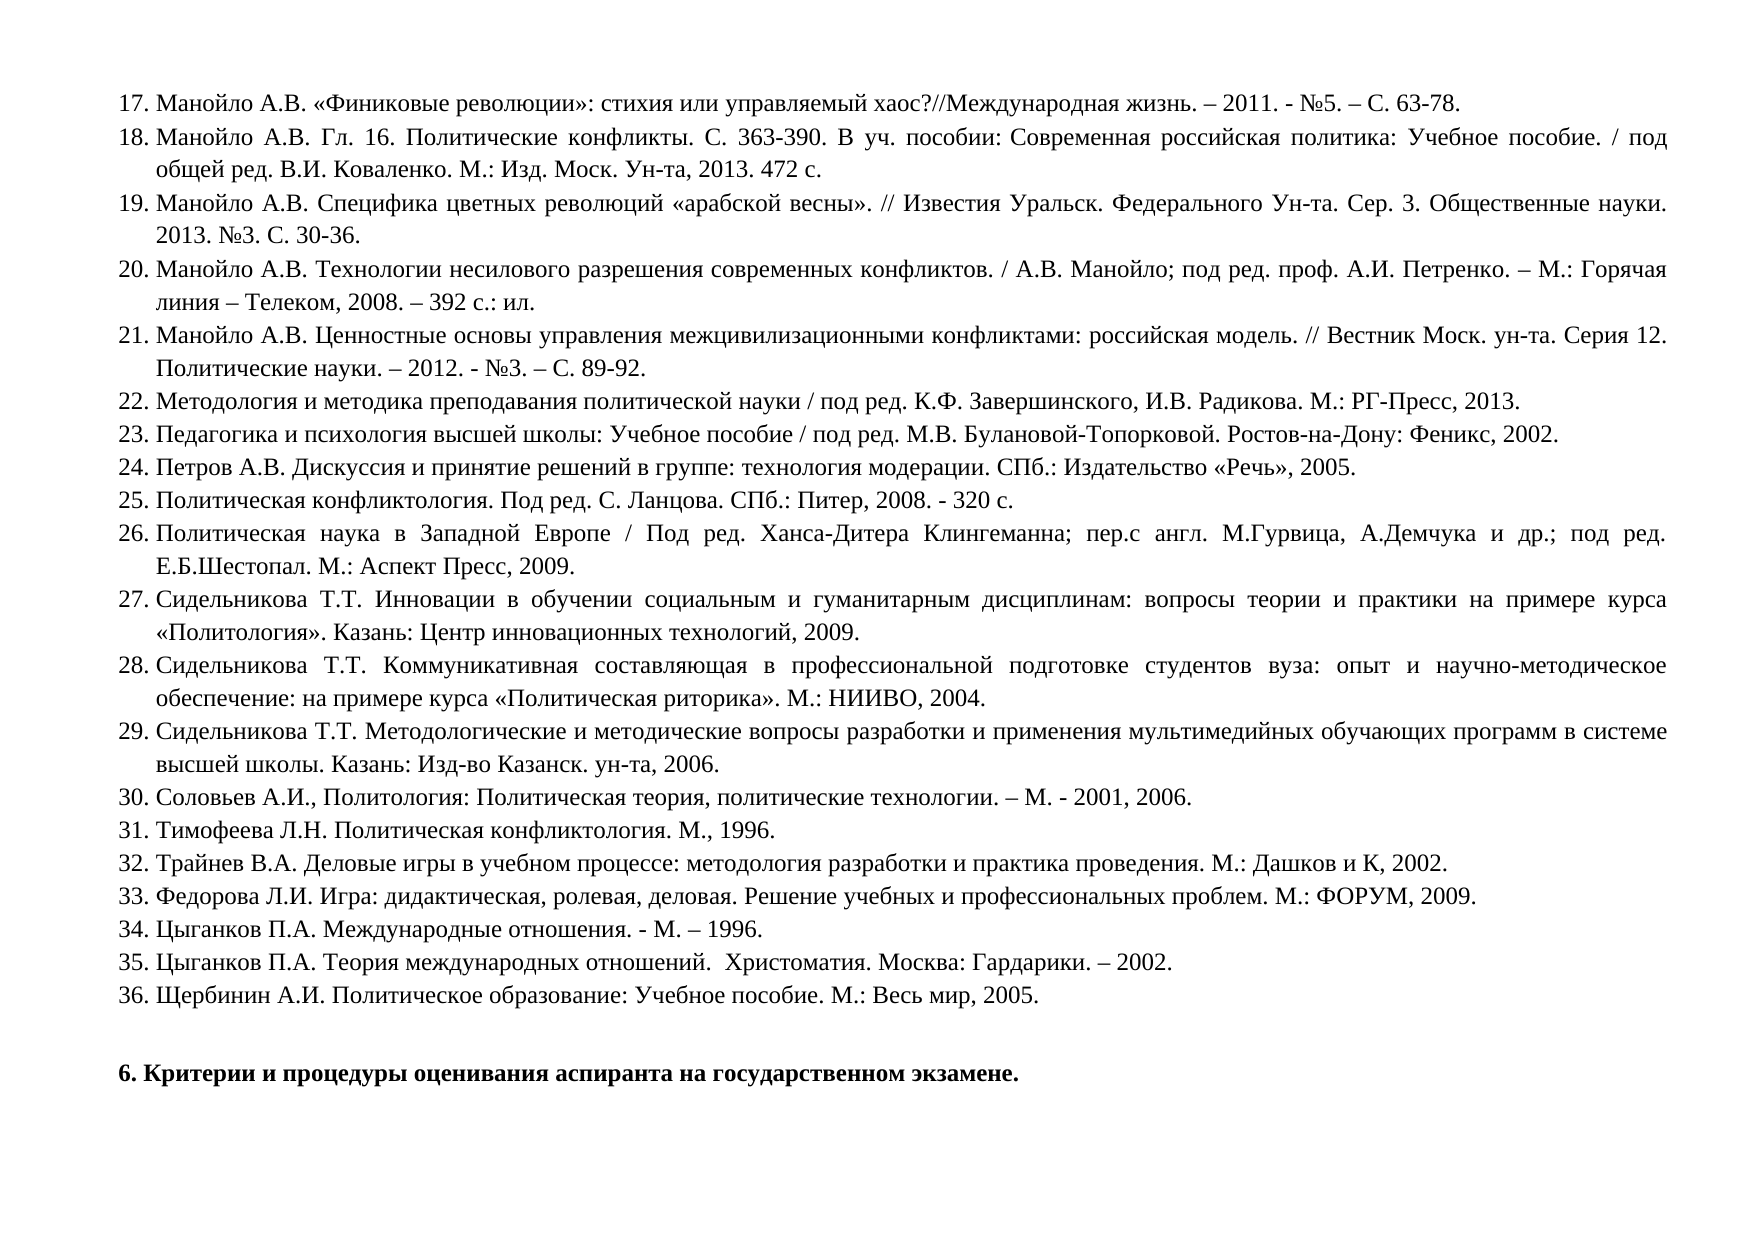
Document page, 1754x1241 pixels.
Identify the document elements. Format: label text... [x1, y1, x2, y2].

list Сидельникова Т.Т. Коммуникативная составляющая в профессиональной подготовке студентов вуза: опыт и научно-методическое обеспечение: на примере курса «Политическая риторика». М.: НИИВО, 2004. [118, 650, 1668, 712]
list Петров А.В. Дискуссия и принятие решений в группе: технология модерации. СПб.: Издательство «Речь», 2005. [118, 452, 1668, 481]
text 6. Критерии и процедуры оценивания аспиранта на государственном экзамене. [118, 1058, 1668, 1087]
list Манойло А.В. Технологии несилового разрешения современных конфликтов. / А.В. Манойло; под ред. проф. А.И. Петренко. – М.: Горячая линия – Телеком, 2008. – 392 с.: ил. [118, 254, 1668, 315]
list Сидельникова Т.Т. Методологические и методические вопросы разработки и применения мультимедийных обучающих программ в системе высшей школы. Казань: Изд-во Казанск. ун-та, 2006. [118, 716, 1668, 778]
list Цыганков П.А. Теория международных отношений. Христоматия. Москва: Гардарики. – 2002. [118, 947, 1668, 976]
list Федорова Л.И. Игра: дидактическая, ролевая, деловая. Решение учебных и профессиональных проблем. М.: ФОРУМ, 2009. [118, 881, 1668, 910]
list Манойло А.В. Ценностные основы управления межцивилизационными конфликтами: российская модель. // Вестник Моск. ун-та. Серия 12. Политические науки. – 2012. - №3. – С. 89-92. [118, 320, 1668, 381]
list Манойло А.В. «Финиковые революции»: стихия или управляемый хаос?//Международная жизнь. – 2011. - №5. – С. 63-78. [118, 88, 1668, 117]
list Методология и методика преподавания политической науки / под ред. К.Ф. Завершинского, И.В. Радикова. М.: РГ-Пресс, 2013. [118, 386, 1668, 414]
list Трайнев В.А. Деловые игры в учебном процессе: методология разработки и практика проведения. М.: Дашков и К, 2002. [118, 848, 1668, 877]
list Манойло А.В. Гл. 16. Политические конфликты. С. 363-390. В уч. пособии: Современная российская политика: Учебное пособие. / под общей ред. В.И. Коваленко. М.: Изд. Моск. Ун-та, 2013. 472 с. [118, 122, 1668, 183]
list Цыганков П.А. Международные отношения. - М. – 1996. [118, 914, 1668, 943]
list Щербинин А.И. Политическое образование: Учебное пособие. М.: Весь мир, 2005. [118, 980, 1668, 1009]
list Политическая конфликтология. Под ред. С. Ланцова. СПб.: Питер, 2008. - 320 с. [118, 485, 1668, 513]
list Педагогика и психология высшей школы: Учебное пособие / под ред. М.В. Булановой-Топорковой. Ростов-на-Дону: Феникс, 2002. [118, 419, 1668, 447]
list Манойло А.В. Специфика цветных революций «арабской весны». // Известия Уральск. Федерального Ун-та. Сер. 3. Общественные науки. 2013. №3. С. 30-36. [118, 188, 1668, 249]
list Тимофеева Л.Н. Политическая конфликтология. М., 1996. [118, 815, 1668, 844]
list Соловьев А.И., Политология: Политическая теория, политические технологии. – М. - 2001, 2006. [118, 782, 1668, 811]
list Политическая наука в Западной Европе / Под ред. Ханса-Дитера Клингеманна; пер.с англ. М.Гурвица, А.Демчука и др.; под ред. Е.Б.Шестопал. М.: Аспект Пресс, 2009. [118, 518, 1668, 579]
list Сидельникова Т.Т. Инновации в обучении социальным и гуманитарным дисциплинам: вопросы теории и практики на примере курса «Политология». Казань: Центр инновационных технологий, 2009. [118, 584, 1668, 646]
